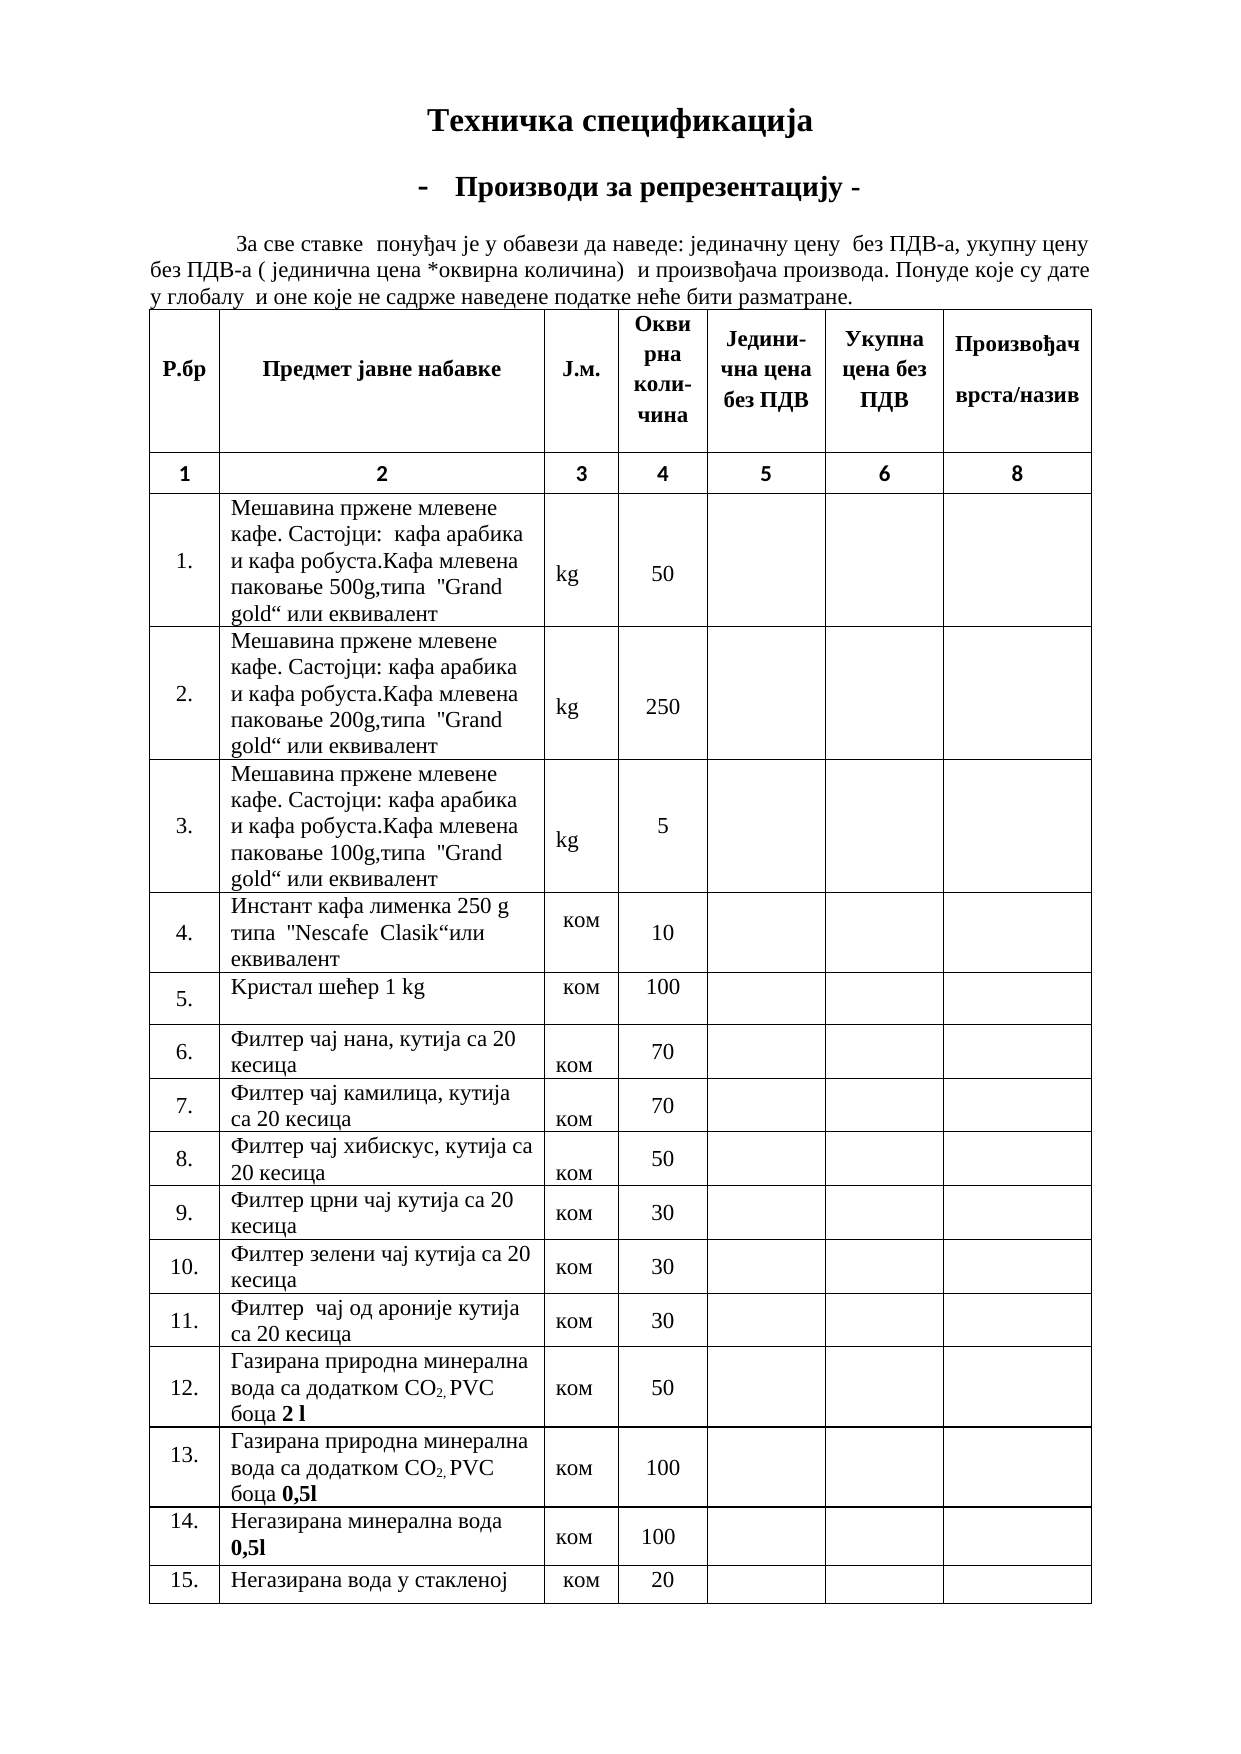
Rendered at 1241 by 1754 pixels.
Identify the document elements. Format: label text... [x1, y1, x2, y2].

table_cell 2 [220, 453, 544, 493]
table_header Произвођач врста/назив [944, 310, 1091, 452]
table_cell [826, 1240, 943, 1292]
table_cell 4 [619, 453, 707, 493]
table_header Једини-чна цена без ПДВ [708, 310, 825, 452]
table_cell [826, 627, 943, 759]
table_cell 2. [150, 627, 219, 759]
table_cell [708, 1025, 825, 1077]
table_cell Мешавина пржене млевене кафе. Састојци: кафа арабика и кафа робуста.Кафа млевена паковање 500g,типа ''Grand gold“ или еквивалент [220, 494, 544, 626]
table_cell [708, 627, 825, 759]
table_cell [826, 1132, 943, 1185]
table_cell [944, 1132, 1091, 1185]
table_cell [944, 494, 1091, 626]
table_cell [708, 1132, 825, 1185]
table_cell 70 [619, 1025, 707, 1077]
table_cell 8. [150, 1132, 219, 1185]
table_cell 3 [545, 453, 618, 493]
table_cell 3. [150, 760, 219, 892]
table_cell [826, 1186, 943, 1239]
table_cell Газирана природна минерална вода са додатком CO2, PVC боца 0,5l [220, 1428, 544, 1506]
table_cell ком [545, 973, 618, 1024]
table_header Укупна цена без ПДВ [826, 310, 943, 452]
table_cell 100 [619, 1508, 707, 1565]
table_cell [826, 494, 943, 626]
table_cell Филтер чај камилица, кутија са 20 кесица [220, 1079, 544, 1131]
table_cell 14. [150, 1508, 219, 1565]
table_cell Филтер чај нана, кутија са 20 кесица [220, 1025, 544, 1077]
table_cell [944, 1508, 1091, 1565]
table_cell [944, 760, 1091, 892]
table_cell [708, 1508, 825, 1565]
table_cell 5 [619, 760, 707, 892]
table_cell ком [545, 1079, 618, 1131]
table_cell [826, 1079, 943, 1131]
table_cell 20 [619, 1566, 707, 1603]
table_cell [944, 1079, 1091, 1131]
table_cell [944, 973, 1091, 1024]
table_cell 15. [150, 1566, 219, 1603]
table_cell 13. [150, 1428, 219, 1506]
table_cell [708, 1186, 825, 1239]
table_header Предмет јавне набавке [220, 310, 544, 452]
table_cell 50 [619, 1132, 707, 1185]
table_cell Газирана природна минерална вода са додатком CO2, PVC боца 2 l [220, 1347, 544, 1426]
table_cell [708, 1294, 825, 1346]
table_cell 10. [150, 1240, 219, 1292]
table_cell Филтер чај хибискус, кутија са 20 кесица [220, 1132, 544, 1185]
table_cell Филтер црни чај кутија са 20 кесица [220, 1186, 544, 1239]
table_cell [708, 893, 825, 972]
table_header Ј.м. [545, 310, 618, 452]
table_cell 5 [708, 453, 825, 493]
table_cell 8 [944, 453, 1091, 493]
table_cell Мешавина пржене млевене кафе. Састојци: кафа арабика и кафа робуста.Кафа млевена паковање 100g,типа ''Grand gold“ или еквивалент [220, 760, 544, 892]
table_cell ком [545, 1566, 618, 1603]
table_cell [944, 1428, 1091, 1506]
table_cell ком [545, 1186, 618, 1239]
table_cell 6 [826, 453, 943, 493]
table_cell ком [545, 1025, 618, 1077]
table_cell [826, 893, 943, 972]
table_cell 50 [619, 1347, 707, 1426]
table_cell [826, 973, 943, 1024]
table_cell 6. [150, 1025, 219, 1077]
table_cell [944, 1566, 1091, 1603]
table_cell [944, 1347, 1091, 1426]
table_cell 5. [150, 973, 219, 1024]
table_cell [826, 1347, 943, 1426]
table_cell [220, 1566, 544, 1603]
table_cell ком [545, 1294, 618, 1346]
table_cell [944, 1294, 1091, 1346]
table_header Р.бр [150, 310, 219, 452]
table_cell [708, 760, 825, 892]
table_cell kg [545, 760, 618, 892]
table_cell 70 [619, 1079, 707, 1131]
table_cell ком [545, 1508, 618, 1565]
text Техничка спецификација [150, 100, 1090, 138]
table_cell [826, 1508, 943, 1565]
table_cell 11. [150, 1294, 219, 1346]
table_cell [708, 1079, 825, 1131]
table_cell Kристал шећер 1 kg [220, 973, 544, 1024]
table_cell 9. [150, 1186, 219, 1239]
table_cell 250 [619, 627, 707, 759]
table_cell 7. [150, 1079, 219, 1131]
table_cell ком [545, 1347, 618, 1426]
table_cell 10 [619, 893, 707, 972]
table_cell Инстант кафа лименка 250 g типа ''Nescafe Clasik“или еквивалент [220, 893, 544, 972]
table_cell [708, 1347, 825, 1426]
table_cell [944, 1025, 1091, 1077]
table_cell ком [545, 1240, 618, 1292]
table_cell kg [545, 494, 618, 626]
table_cell ком [545, 1428, 618, 1506]
text За све ставке понуђач је у обавези да наведе: јединачну цену без ПДВ-а, укупну цену без ПДВ-а ( јединична цена *оквирна количина) и произвођача производа. Понуде које су дате у глобалу и оне које не садрже наведене податке неће бити разматране. [150, 230, 1090, 309]
table_cell 1 [150, 453, 219, 493]
table_cell [826, 1025, 943, 1077]
table_cell [708, 1566, 825, 1603]
table_cell 4. [150, 893, 219, 972]
table_cell 1. [150, 494, 219, 626]
table_cell Филтер зелени чај кутија са 20 кесица [220, 1240, 544, 1292]
table_cell [944, 893, 1091, 972]
table_cell [826, 760, 943, 892]
table_cell ком [545, 1132, 618, 1185]
table_cell [944, 1186, 1091, 1239]
table_cell [826, 1428, 943, 1506]
table_cell [826, 1566, 943, 1603]
table_cell 30 [619, 1186, 707, 1239]
table_cell 30 [619, 1240, 707, 1292]
table_cell Мешавина пржене млевене кафе. Састојци: кафа арабика и кафа робуста.Кафа млевена паковање 200g,типа ''Grand gold“ или еквивалент [220, 627, 544, 759]
table_cell 100 [619, 1428, 707, 1506]
list Производи за репрезентацију - [187, 165, 1090, 203]
table_cell ком [545, 893, 618, 972]
table_cell 50 [619, 494, 707, 626]
table_cell Негазирана минерална вода 0,5l [220, 1508, 544, 1565]
table_cell [708, 1428, 825, 1506]
table_cell Филтер чај од ароније кутија са 20 кесица [220, 1294, 544, 1346]
table_cell [708, 973, 825, 1024]
table_header Оквирна коли-чина [619, 310, 707, 452]
table_cell 100 [619, 973, 707, 1024]
table_cell [708, 494, 825, 626]
table_cell [944, 1240, 1091, 1292]
table_cell 12. [150, 1347, 219, 1426]
table_cell [944, 627, 1091, 759]
table_cell kg [545, 627, 618, 759]
table_cell [826, 1294, 943, 1346]
table_cell 30 [619, 1294, 707, 1346]
table_cell [708, 1240, 825, 1292]
